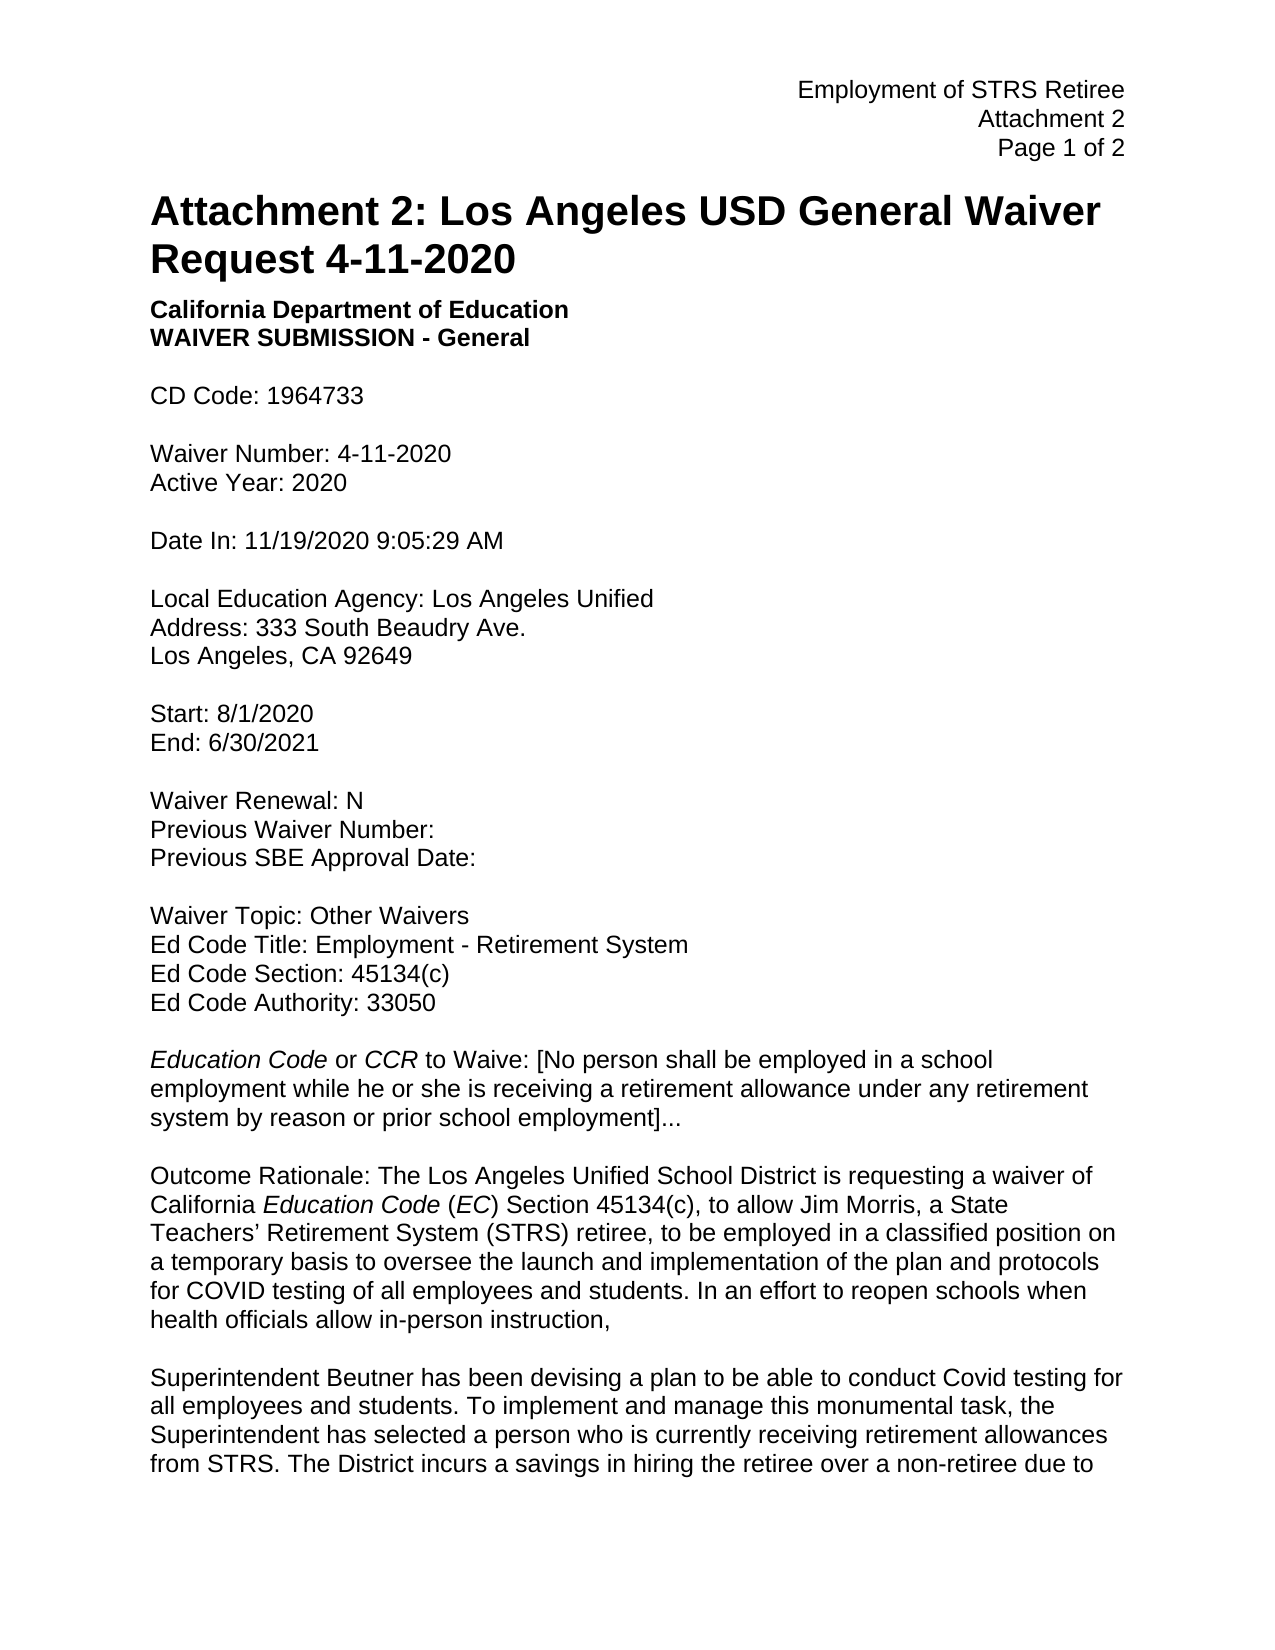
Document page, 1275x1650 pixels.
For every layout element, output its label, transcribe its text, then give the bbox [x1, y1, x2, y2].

text Previous SBE Approval Date: [150, 843, 1125, 872]
text Address: 333 South Beaudry Ave. [150, 612, 1125, 641]
text CD Code: 1964733 [150, 381, 1125, 410]
text Waiver Renewal: N [150, 786, 1125, 814]
text Ed Code Section: 45134(c) [150, 959, 1125, 987]
text Los Angeles, CA 92649 [150, 641, 1125, 670]
subtitle Attachment 2: Los Angeles USD General Waiver Request 4-11-2020 [150, 186, 1125, 282]
text California Department of Education [150, 294, 1125, 323]
text Ed Code Authority: 33050 [150, 987, 1125, 1016]
text End: 6/30/2021 [150, 728, 1125, 757]
text Start: 8/1/2020 [150, 699, 1125, 728]
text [150, 1362, 1125, 1477]
text Ed Code Title: Employment - Retirement System [150, 930, 1125, 959]
text WAIVER SUBMISSION - General [150, 323, 1125, 352]
text Active Year: 2020 [150, 468, 1125, 497]
text Previous Waiver Number: [150, 814, 1125, 843]
text Outcome Rationale: The Los Angeles Unified School District is requesting a waiver of California Education Code (EC) Section 45134(c), to allow Jim Morris, a State Teachers’ Retirement System (STRS) retiree, to be employed in a classified position on a temporary basis to oversee the launch and implementation of the plan and protocols for COVID testing of all employees and students. In an effort to reopen schools when health officials allow in-person instruction, [150, 1161, 1125, 1333]
text Date In: 11/19/2020 9:05:29 AM [150, 526, 1125, 554]
text Local Education Agency: Los Angeles Unified [150, 584, 1125, 612]
text Waiver Number: 4-11-2020 [150, 439, 1125, 468]
text Education Code or CCR to Waive: [No person shall be employed in a school employment while he or she is receiving a retirement allowance under any retirement system by reason or prior school employment]... [682, 1045, 1125, 1132]
text Waiver Topic: Other Waivers [150, 901, 1125, 930]
